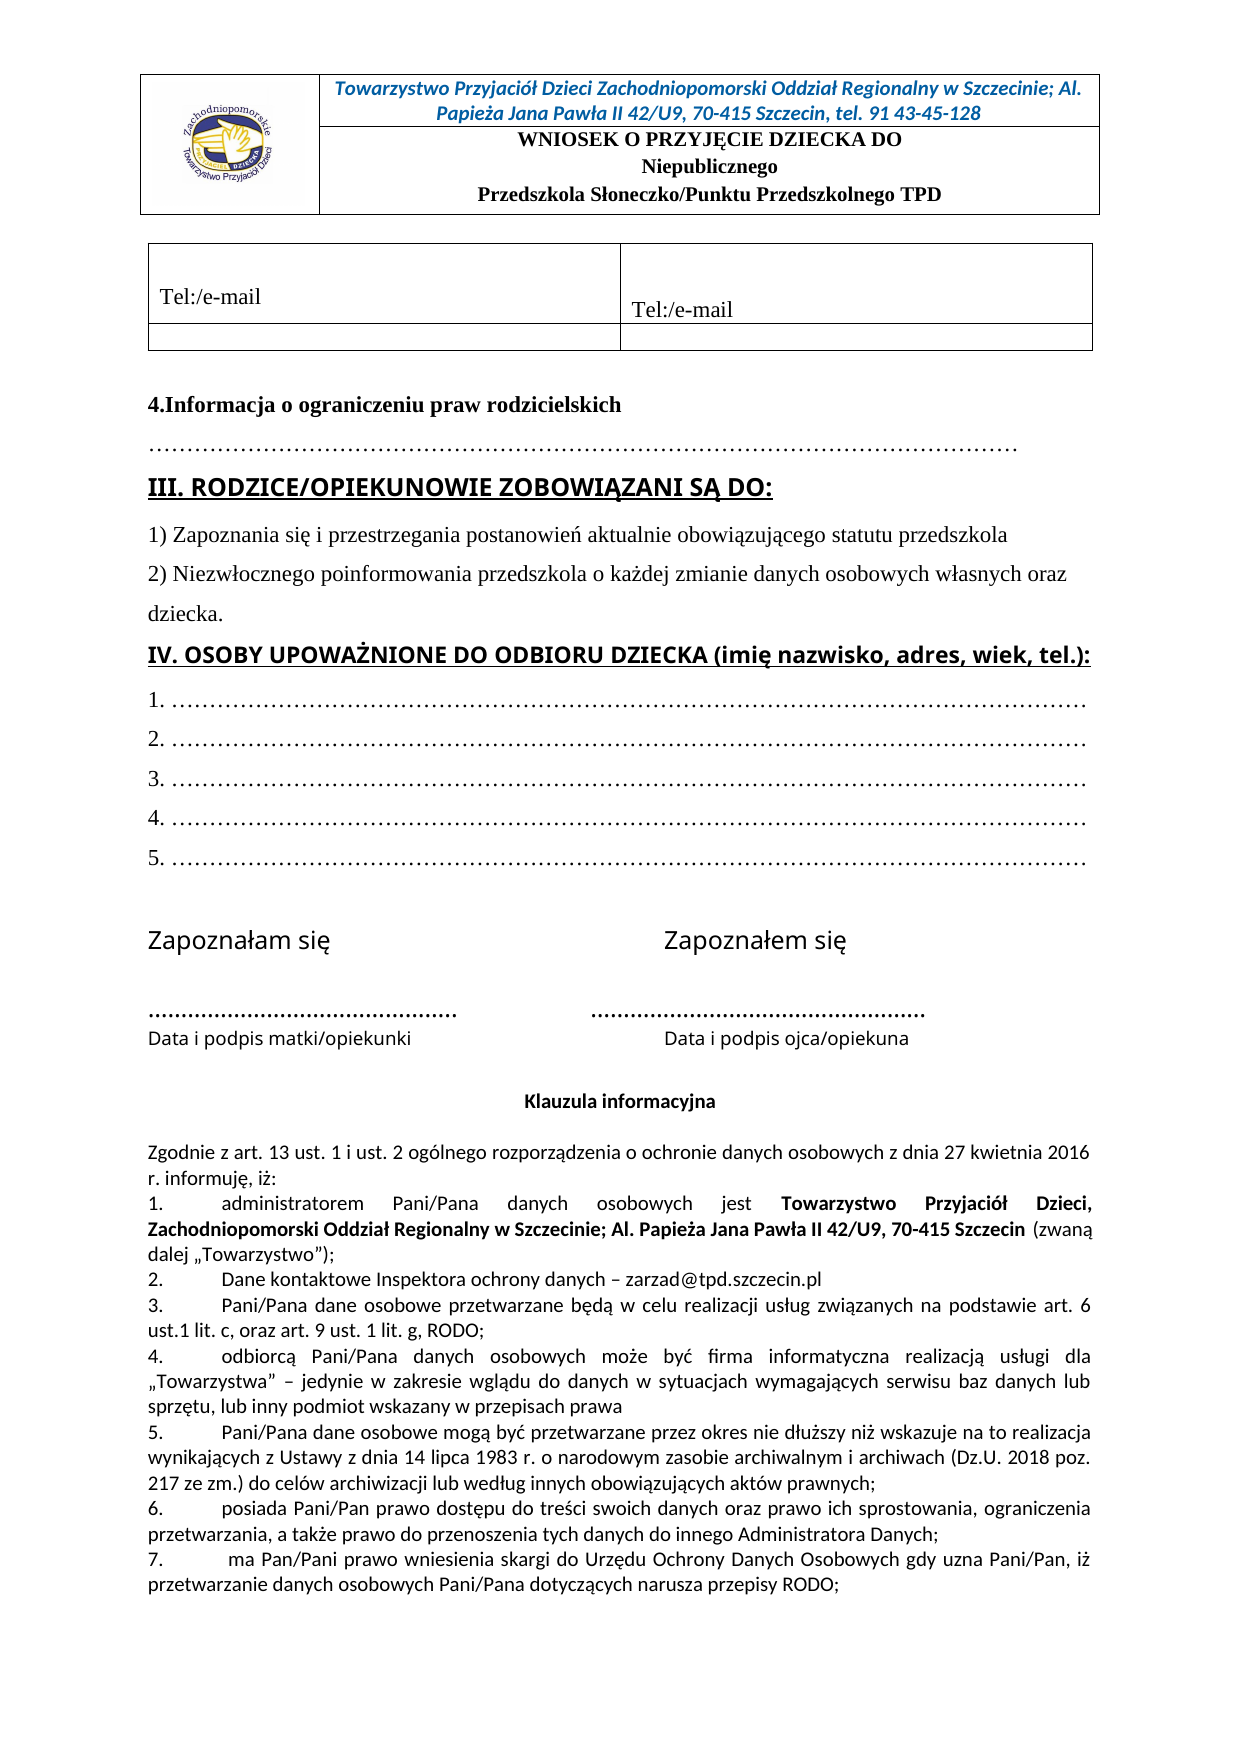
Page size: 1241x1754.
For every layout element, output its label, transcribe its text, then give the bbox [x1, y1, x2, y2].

text dziecka. [148, 600, 1093, 626]
text 2. ………………………………………………………………………………………………………… [148, 726, 1093, 752]
text …………………………………………………………………………………………………… [148, 430, 1093, 457]
text 1. administratorem Pani/Pana danych osobowych jest Towarzystwo Przyjaciół Dzieci, Zachodniopomorski Oddział Regionalny w Szczecinie; Al. Papieża Jana Pawła II 42/U9, 70-415 Szczecin (zwaną dalej „Towarzystwo”); [148, 1190, 1093, 1267]
text IV. OSOBY UPOWAŻNIONE DO ODBIORU DZIECKA (imię nazwisko, adres, wiek, tel.): [148, 639, 1093, 670]
text 1) Zapoznania się i przestrzegania postanowień aktualnie obowiązującego statutu przedszkola [148, 521, 1093, 547]
text 3. Pani/Pana dane osobowe przetwarzane będą w celu realizacji usług związanych na podstawie art. 6 ust.1 lit. c, oraz art. 9 ust. 1 lit. g, RODO; [148, 1292, 1093, 1343]
text 7. ma Pan/Pani prawo wniesienia skargi do Urzędu Ochrony Danych Osobowych gdy uzna Pani/Pan, iż przetwarzanie danych osobowych Pani/Pana dotyczących narusza przepisy RODO; [148, 1546, 1093, 1597]
text 3. ………………………………………………………………………………………………………… [148, 765, 1093, 791]
table_cell [621, 324, 1092, 350]
text Data i podpis matki/opiekunki Data i podpis ojca/opiekuna [148, 1025, 1093, 1051]
text 5. ………………………………………………………………………………………………………… [148, 844, 1093, 870]
picture [151, 82, 306, 206]
text III. RODZICE/OPIEKUNOWIE ZOBOWIĄZANI SĄ DO: [148, 470, 1093, 504]
table_cell 3. Adres zamieszkania Tel:/e-mail [149, 244, 620, 323]
text 5. Pani/Pana dane osobowe mogą być przetwarzane przez okres nie dłuższy niż wskazuje na to realizacja wynikających z Ustawy z dnia 14 lipca 1983 r. o narodowym zasobie archiwalnym i archiwach (Dz.U. 2018 poz. 217 ze zm.) do celów archiwizacji lub według innych obowiązujących aktów prawnych; [148, 1419, 1093, 1495]
text Zgodnie z art. 13 ust. 1 i ust. 2 ogólnego rozporządzenia o ochronie danych osobowych z dnia 27 kwietnia 2016 r. informuję, iż: [148, 1139, 1093, 1190]
text Zapoznałam się Zapoznałem się [148, 923, 1093, 957]
text Klauzula informacyjna [148, 1089, 1093, 1114]
text 6. posiada Pani/Pan prawo dostępu do treści swoich danych oraz prawo ich sprostowania, ograniczenia przetwarzania, a także prawo do przenoszenia tych danych do innego Administratora Danych; [148, 1495, 1093, 1546]
text 2) Niezwłocznego poinformowania przedszkola o każdej zmianie danych osobowych własnych oraz [148, 560, 1093, 587]
text 4. ………………………………………………………………………………………………………… [148, 804, 1093, 831]
text ……………………………………….. …………………………………………… [148, 991, 1093, 1025]
table_cell 3. Adres zamieszkania Tel:/e-mail [621, 244, 1092, 323]
table_cell [149, 324, 620, 350]
text 4. odbiorcą Pani/Pana danych osobowych może być firma informatyczna realizacją usługi dla „Towarzystwa” – jedynie w zakresie wglądu do danych w sytuacjach wymagających serwisu baz danych lub sprzętu, lub inny podmiot wskazany w przepisach prawa [148, 1343, 1093, 1419]
text 2. Dane kontaktowe Inspektora ochrony danych – zarzad@tpd.szczecin.pl [148, 1267, 1093, 1292]
text 1. ………………………………………………………………………………………………………… [148, 686, 1093, 712]
text 4.Informacja o ograniczeniu praw rodzicielskich [148, 391, 1093, 417]
